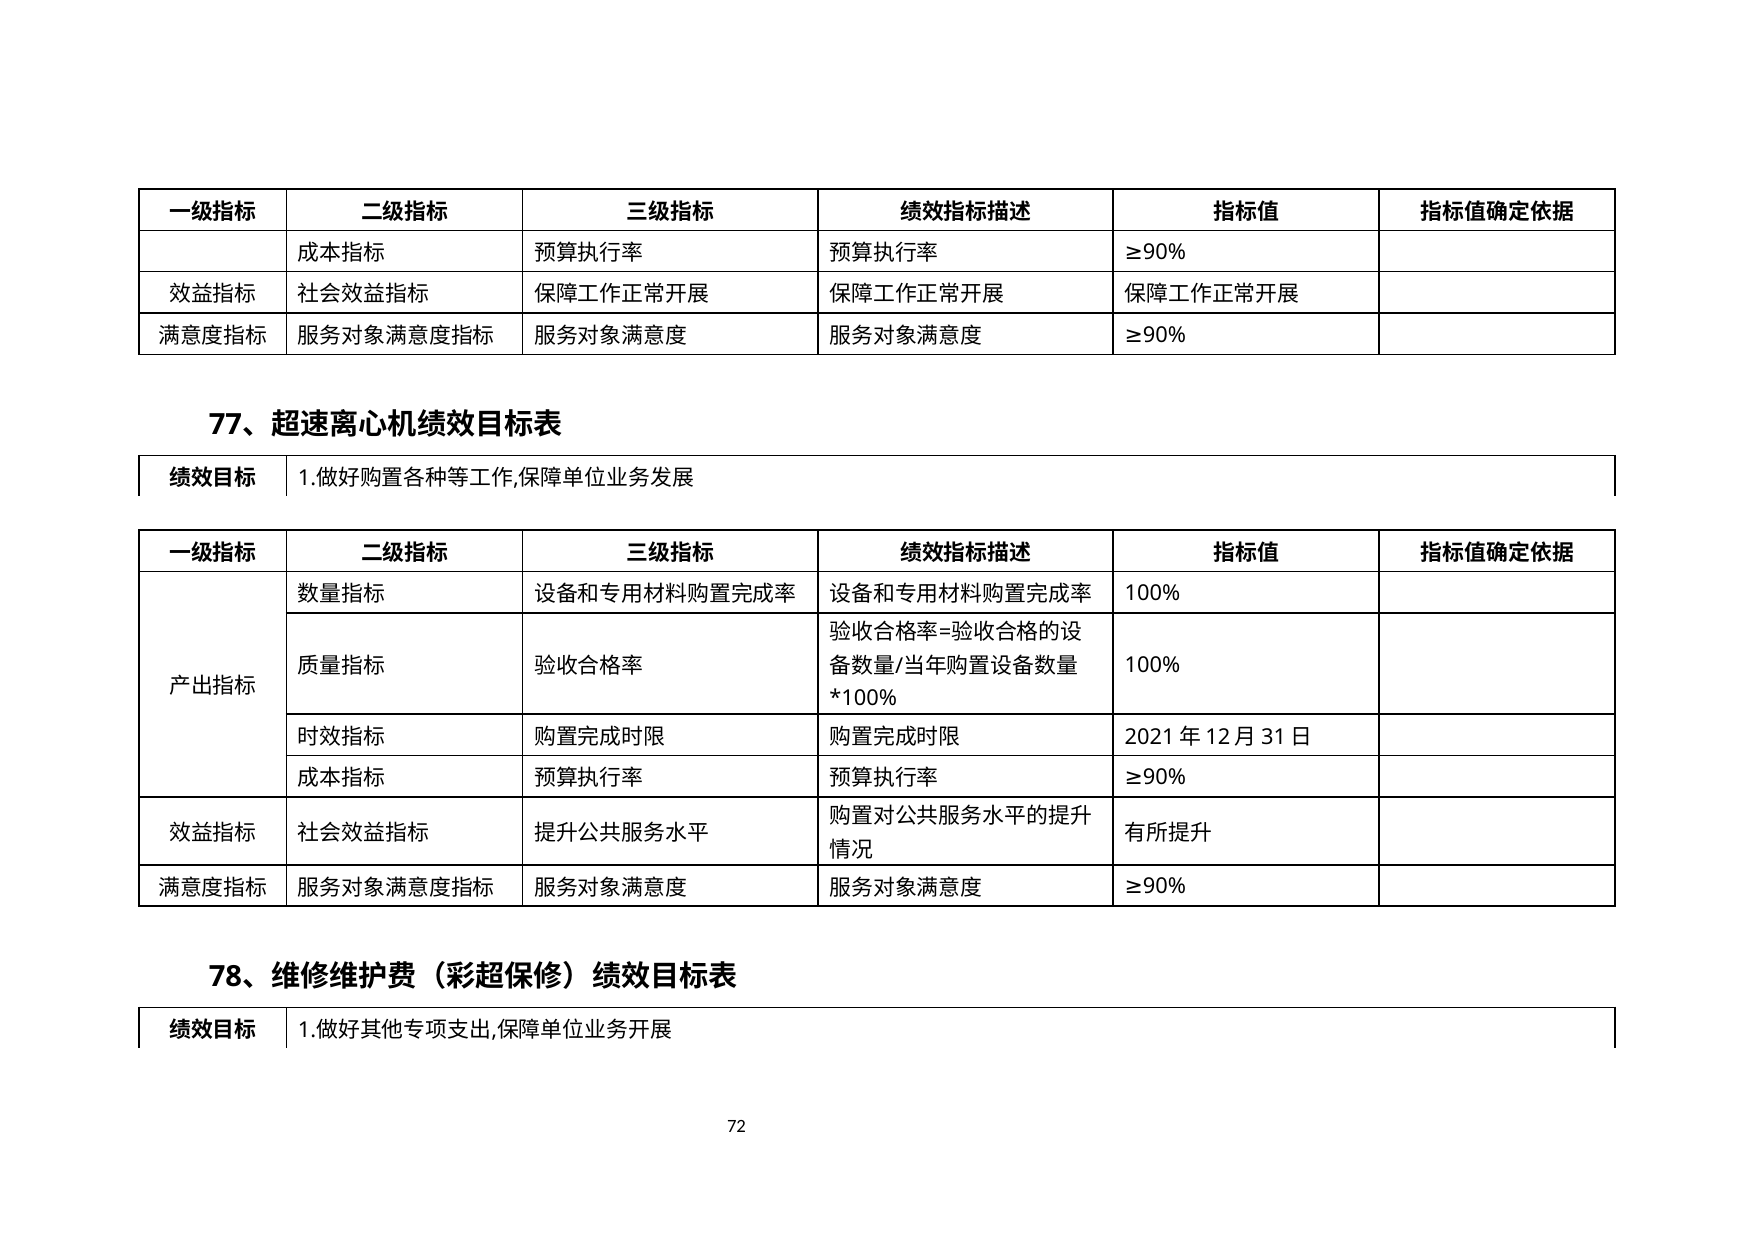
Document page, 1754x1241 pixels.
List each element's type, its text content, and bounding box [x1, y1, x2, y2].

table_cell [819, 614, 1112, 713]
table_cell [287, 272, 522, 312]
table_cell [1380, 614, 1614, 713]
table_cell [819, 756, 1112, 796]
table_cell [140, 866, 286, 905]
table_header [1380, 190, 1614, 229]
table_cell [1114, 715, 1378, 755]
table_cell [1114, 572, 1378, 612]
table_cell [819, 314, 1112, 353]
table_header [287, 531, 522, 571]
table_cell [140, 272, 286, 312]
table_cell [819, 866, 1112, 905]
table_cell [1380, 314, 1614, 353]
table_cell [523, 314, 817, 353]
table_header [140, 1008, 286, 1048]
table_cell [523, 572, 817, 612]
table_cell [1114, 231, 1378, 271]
text 77、超速离心机绩效目标表 [150, 388, 1604, 455]
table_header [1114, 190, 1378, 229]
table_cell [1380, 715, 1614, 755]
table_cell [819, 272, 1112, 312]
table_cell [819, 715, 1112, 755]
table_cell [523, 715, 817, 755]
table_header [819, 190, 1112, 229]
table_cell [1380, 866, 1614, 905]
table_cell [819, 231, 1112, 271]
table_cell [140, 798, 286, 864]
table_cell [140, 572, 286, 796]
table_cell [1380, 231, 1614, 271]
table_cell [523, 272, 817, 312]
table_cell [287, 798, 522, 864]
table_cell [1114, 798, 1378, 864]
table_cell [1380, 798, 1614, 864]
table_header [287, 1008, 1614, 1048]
text 78、维修维护费（彩超保修）绩效目标表 [150, 940, 1604, 1007]
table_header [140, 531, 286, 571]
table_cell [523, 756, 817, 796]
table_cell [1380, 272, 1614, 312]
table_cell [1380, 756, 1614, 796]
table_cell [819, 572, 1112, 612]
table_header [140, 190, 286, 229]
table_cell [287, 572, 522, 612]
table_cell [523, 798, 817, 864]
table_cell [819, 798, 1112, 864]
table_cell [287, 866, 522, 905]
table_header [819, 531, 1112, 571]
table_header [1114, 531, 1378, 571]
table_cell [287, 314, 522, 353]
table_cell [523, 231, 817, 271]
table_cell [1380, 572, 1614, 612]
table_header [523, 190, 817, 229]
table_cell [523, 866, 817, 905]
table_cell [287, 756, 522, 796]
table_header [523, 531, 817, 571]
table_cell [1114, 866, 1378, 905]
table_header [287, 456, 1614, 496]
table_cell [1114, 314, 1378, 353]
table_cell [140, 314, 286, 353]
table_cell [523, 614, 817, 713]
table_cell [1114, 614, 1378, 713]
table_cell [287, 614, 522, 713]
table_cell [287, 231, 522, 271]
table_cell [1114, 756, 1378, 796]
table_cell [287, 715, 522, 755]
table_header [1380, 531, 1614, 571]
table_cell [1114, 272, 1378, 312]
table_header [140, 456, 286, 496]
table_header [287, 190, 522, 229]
